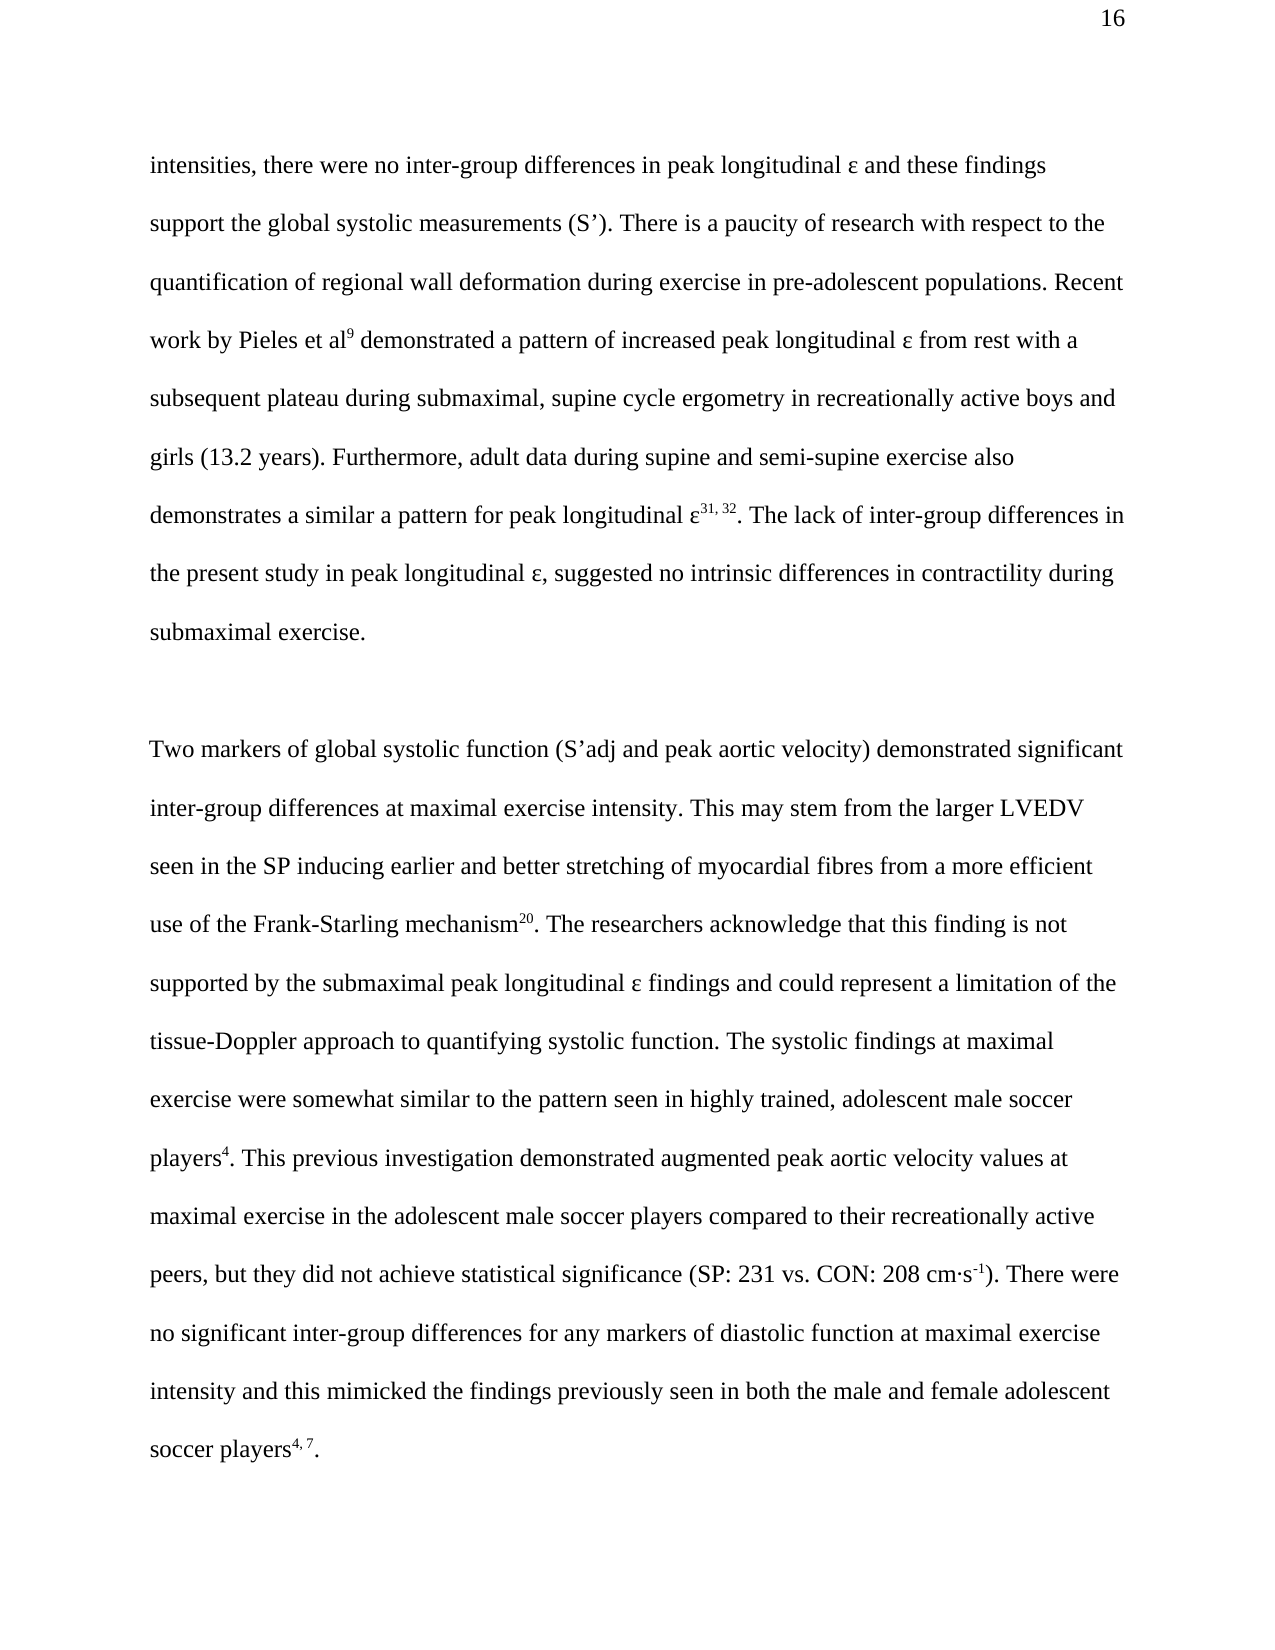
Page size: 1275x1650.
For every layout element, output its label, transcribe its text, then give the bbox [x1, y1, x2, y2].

text Two markers of global systolic function (S’adj and peak aortic velocity) demonstrated significant inter-group differences at maximal exercise intensity. This may stem from the larger LVEDV seen in the SP inducing earlier and better stretching of myocardial fibres from a more efficient use of the Frank-Starling mechanism20. The researchers acknowledge that this finding is not supported by the submaximal peak longitudinal ε findings and could represent a limitation of the tissue-Doppler approach to quantifying systolic function. The systolic findings at maximal exercise were somewhat similar to the pattern seen in highly trained, adolescent male soccer players4. This previous investigation demonstrated augmented peak aortic velocity values at maximal exercise in the adolescent male soccer players compared to their recreationally active peers, but they did not achieve statistical significance (SP: 231 vs. CON: 208 cm∙s-1). There were no significant inter-group differences for any markers of diastolic function at maximal exercise intensity and this mimicked the findings previously seen in both the male and female adolescent soccer players4, 7. [148, 734, 1125, 1463]
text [148, 150, 1125, 645]
